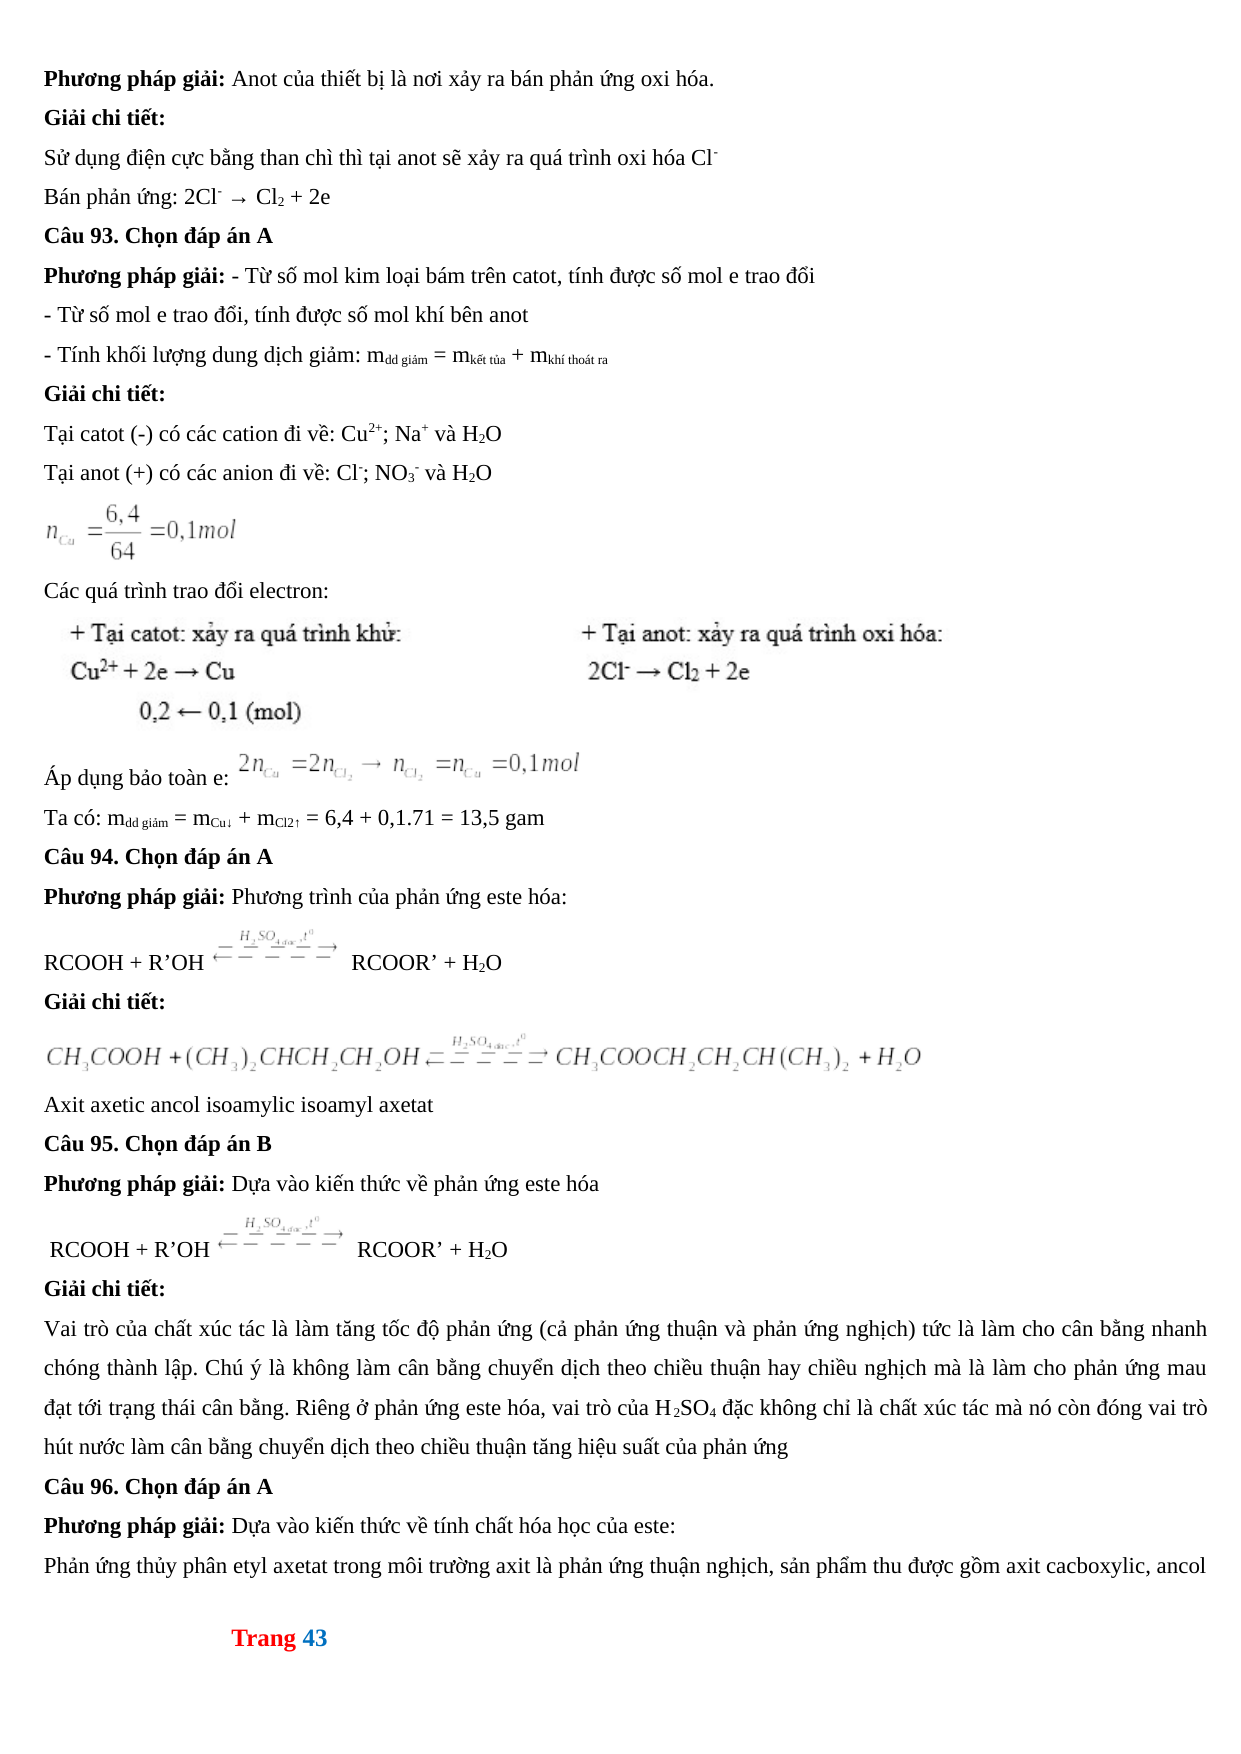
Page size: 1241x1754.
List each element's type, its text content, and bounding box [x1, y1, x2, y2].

text RCOOH + R’OH RCOOR’ + H2O [44, 1209, 1209, 1262]
text Phương pháp giải: Dựa vào kiến thức về tính chất hóa học của este: [44, 1512, 1209, 1539]
text Ta có: mdd giảm = mCu↓ + mCl2↑ = 6,4 + 0,1.71 = 13,5 gam [44, 804, 1209, 830]
text Câu 96. Chọn đáp án A [44, 1473, 1209, 1499]
text Bán phản ứng: 2Cl- → Cl2 + 2e [44, 183, 1209, 209]
text Câu 93. Chọn đáp án A [44, 222, 1209, 249]
text Câu 95. Chọn đáp án B [44, 1131, 1209, 1157]
text Giải chi tiết: [44, 1276, 1209, 1302]
text Phương pháp giải: Phương trình của phản ứng este hóa: [44, 883, 1209, 909]
text - Từ số mol e trao đổi, tính được số mol khí bên anot [44, 301, 1209, 328]
text Câu 94. Chọn đáp án A [44, 843, 1209, 870]
text Giải chi tiết: [44, 988, 1209, 1015]
text Sử dụng điện cực bằng than chì thì tại anot sẽ xảy ra quá trình oxi hóa Cl- [44, 143, 1209, 170]
text Các quá trình trao đổi electron: [44, 578, 1209, 604]
picture [49, 617, 970, 734]
text Phương pháp giải: Dựa vào kiến thức về phản ứng este hóa [44, 1170, 1209, 1196]
text Vai trò của chất xúc tác là làm tăng tốc độ phản ứng (cả phản ứng thuận và phản ứng nghịch) tức là làm cho cân bằng nhanh chóng thành lập. Chú ý là không làm cân bằng chuyển dịch theo chiều thuận hay chiều nghịch mà là làm cho phản ứng mau đạt tới trạng thái cân bằng. Riêng ở phản ứng este hóa, vai trò của H2SO4 đặc không chỉ là chất xúc tác mà nó còn đóng vai trò hút nước làm cân bằng chuyển dịch theo chiều thuận tăng hiệu suất của phản ứng [44, 1315, 1209, 1460]
text Axit axetic ancol isoamylic isoamyl axetat [44, 1091, 1209, 1117]
text Tại catot (-) có các cation đi về: Cu2+; Na+ và H2O [44, 420, 1209, 446]
text Áp dụng bảo toàn e: [44, 746, 1209, 791]
text Phương pháp giải: Anot của thiết bị là nơi xảy ra bán phản ứng oxi hóa. [44, 64, 1209, 91]
text Tại anot (+) có các anion đi về: Cl-; NO3- và H2O [44, 459, 1209, 486]
text Giải chi tiết: [44, 380, 1209, 407]
text Giải chi tiết: [44, 104, 1209, 130]
text RCOOH + R’OH RCOOR’ + H2O [44, 922, 1209, 975]
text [44, 1552, 1209, 1578]
text - Tính khối lượng dung dịch giảm: mdd giảm = mkết tủa + mkhí thoát ra [44, 341, 1209, 367]
text Phương pháp giải: - Từ số mol kim loại bám trên catot, tính được số mol e trao đổi [44, 262, 1209, 288]
